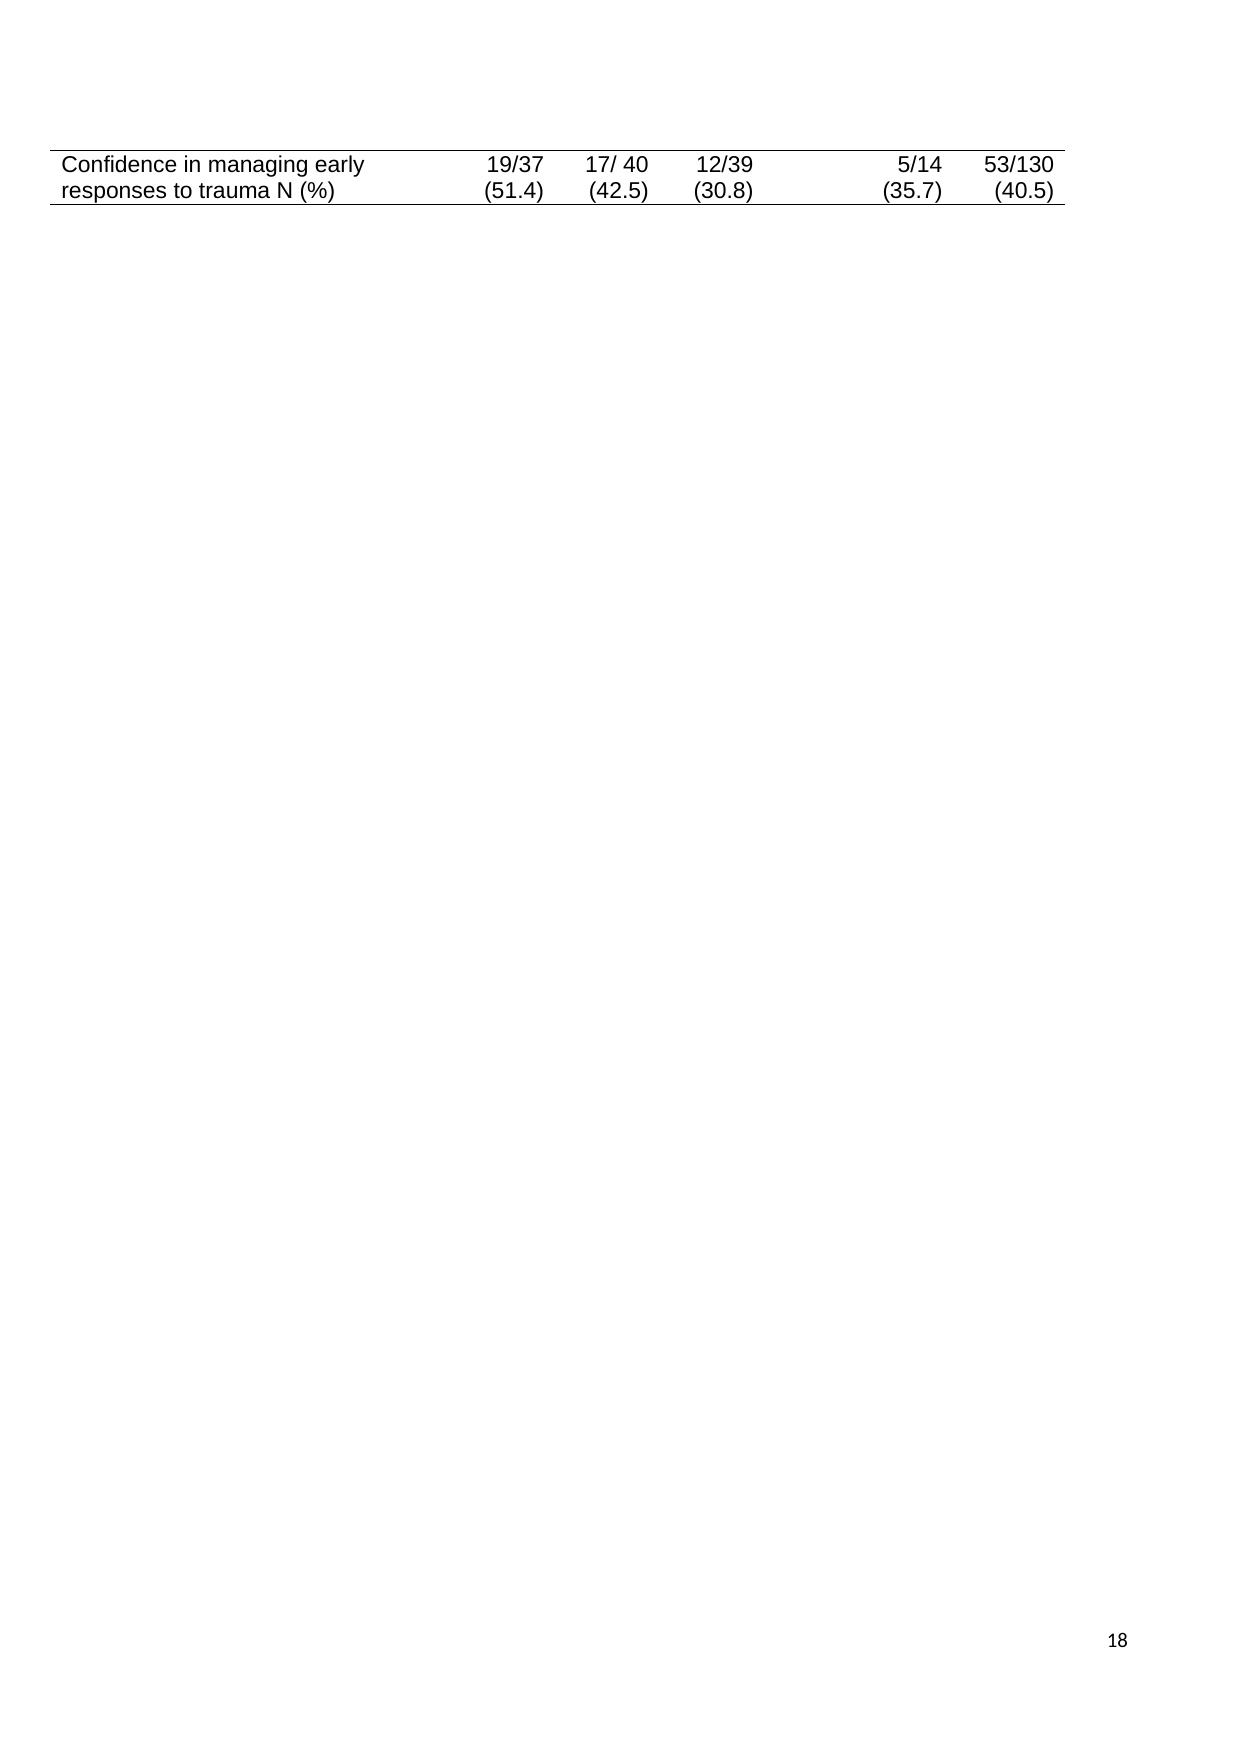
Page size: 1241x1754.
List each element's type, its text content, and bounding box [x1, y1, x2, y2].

table_cell 53/130 (40.5) [953, 151, 1065, 204]
table_cell 12/39 (30.8) [660, 151, 764, 204]
table_cell 5/14 (35.7) [764, 151, 953, 204]
table_cell 17/ 40 (42.5) [555, 151, 660, 204]
table_cell 19/37 (51.4) [444, 151, 555, 204]
table_cell Confidence in managing early responses to trauma N (%) [50, 151, 444, 204]
